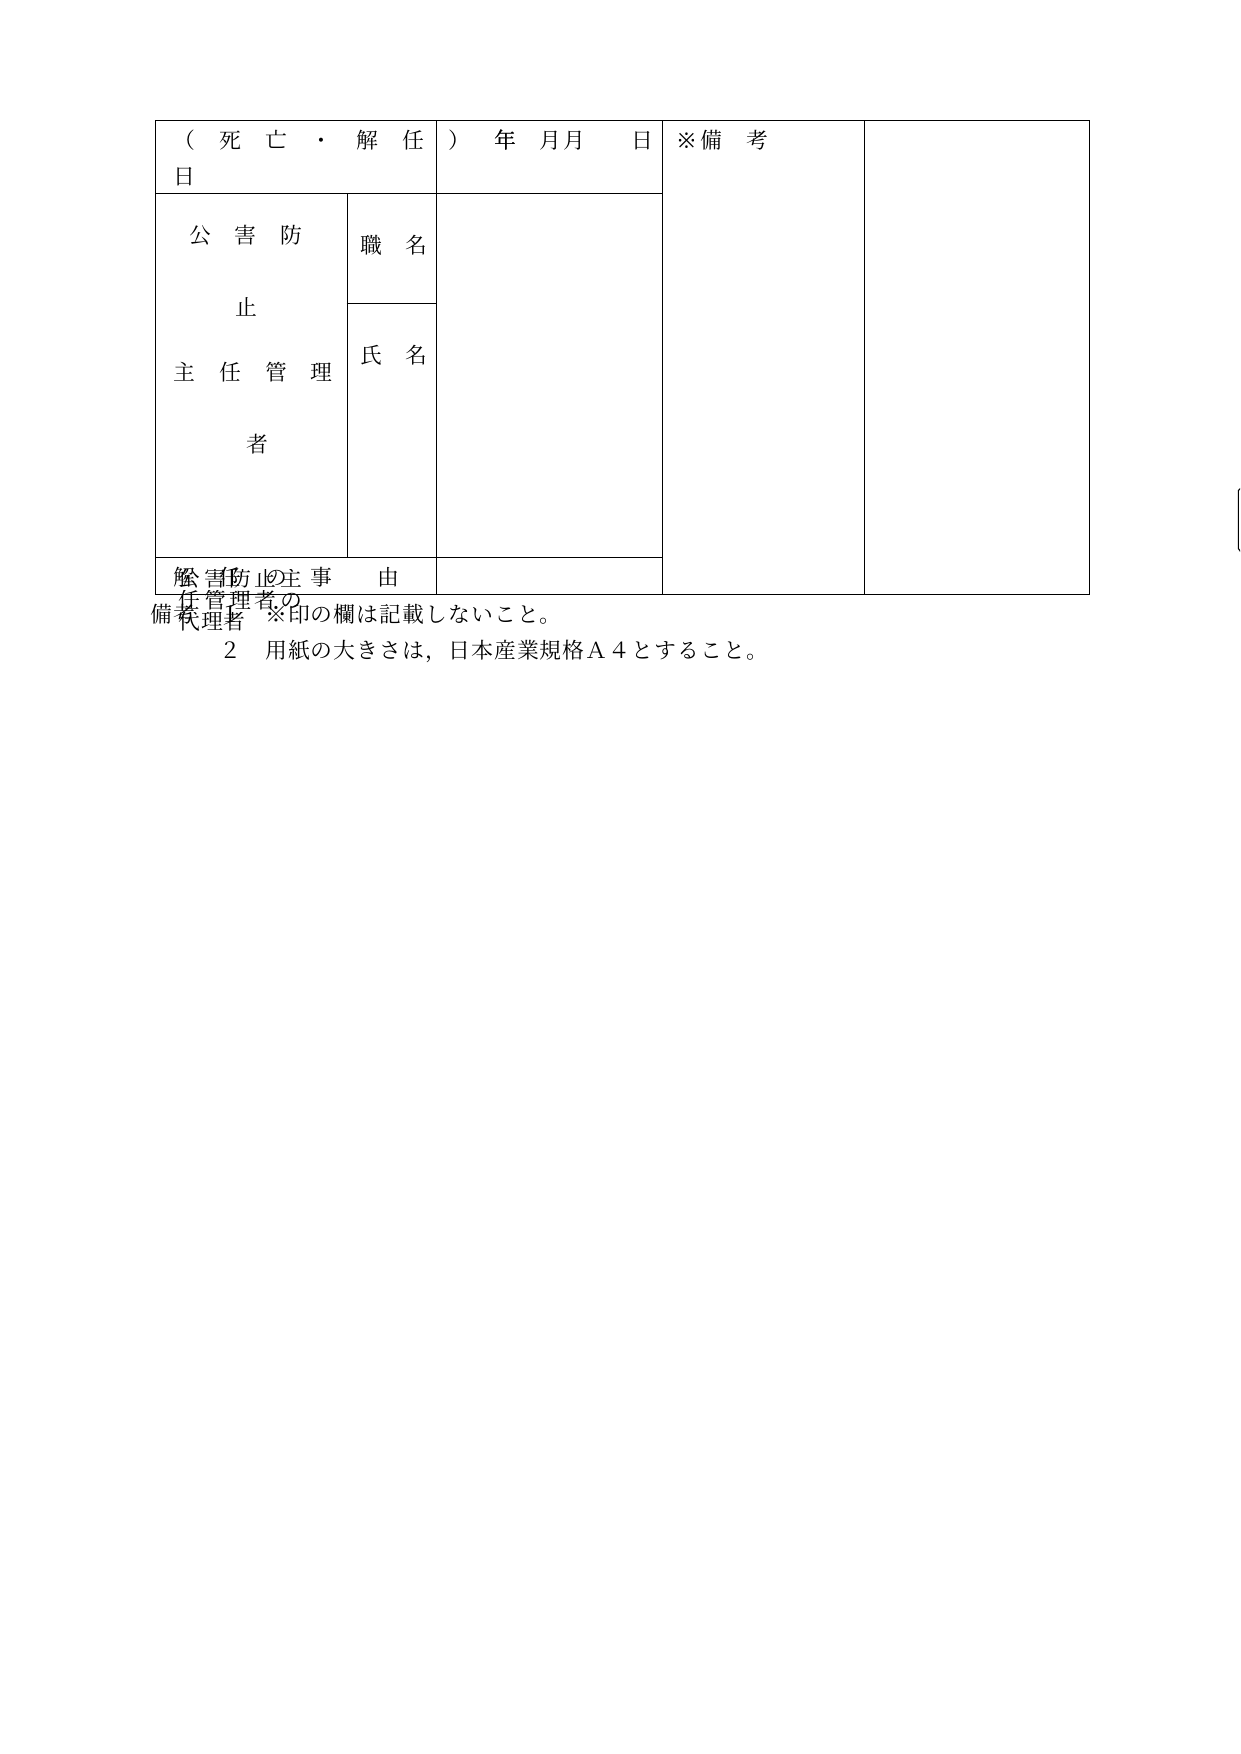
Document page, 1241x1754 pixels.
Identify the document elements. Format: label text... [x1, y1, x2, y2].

text 備考 １ ※印の欄は記載しないこと。 [230, 595, 1091, 631]
table_cell 年 月 日 [437, 121, 662, 193]
table_cell [437, 194, 662, 557]
table_cell 職 名 [348, 194, 436, 302]
table_cell 氏 名 [348, 304, 436, 557]
table_cell [865, 121, 1089, 594]
table_cell 公害防止 主任管理者 [156, 194, 347, 557]
table_cell ※備 考 [663, 121, 864, 594]
table_cell （死亡・解任）年月日 [156, 121, 436, 193]
text ２ 用紙の大きさは，日本産業規格Ａ４とすること。 [149, 631, 1091, 667]
table_cell [437, 558, 662, 594]
table_cell 解任の事由 [156, 558, 436, 594]
